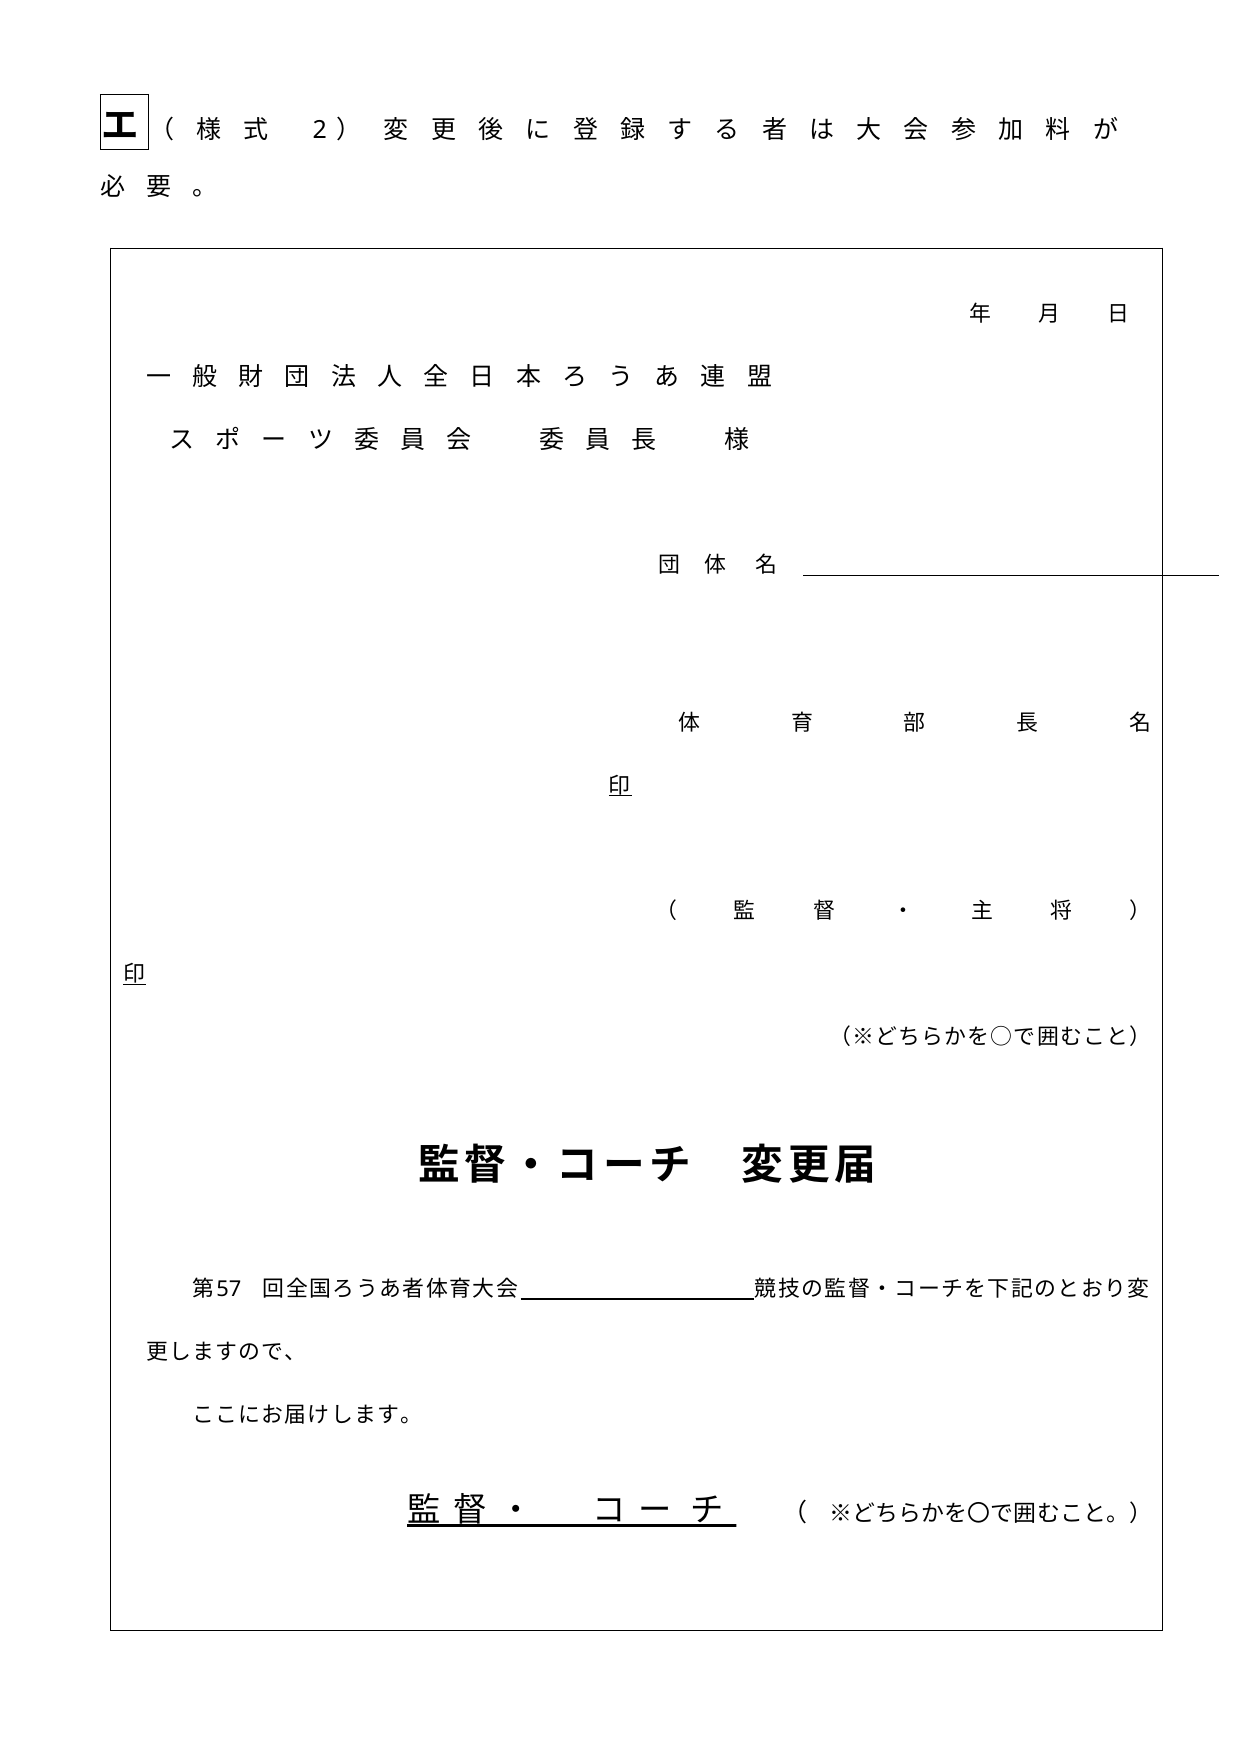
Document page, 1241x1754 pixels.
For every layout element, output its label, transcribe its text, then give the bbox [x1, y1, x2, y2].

text エ（様式2）変更後に登録する者は大会参加料が必要。 [100, 90, 1140, 216]
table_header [111, 249, 1162, 1630]
